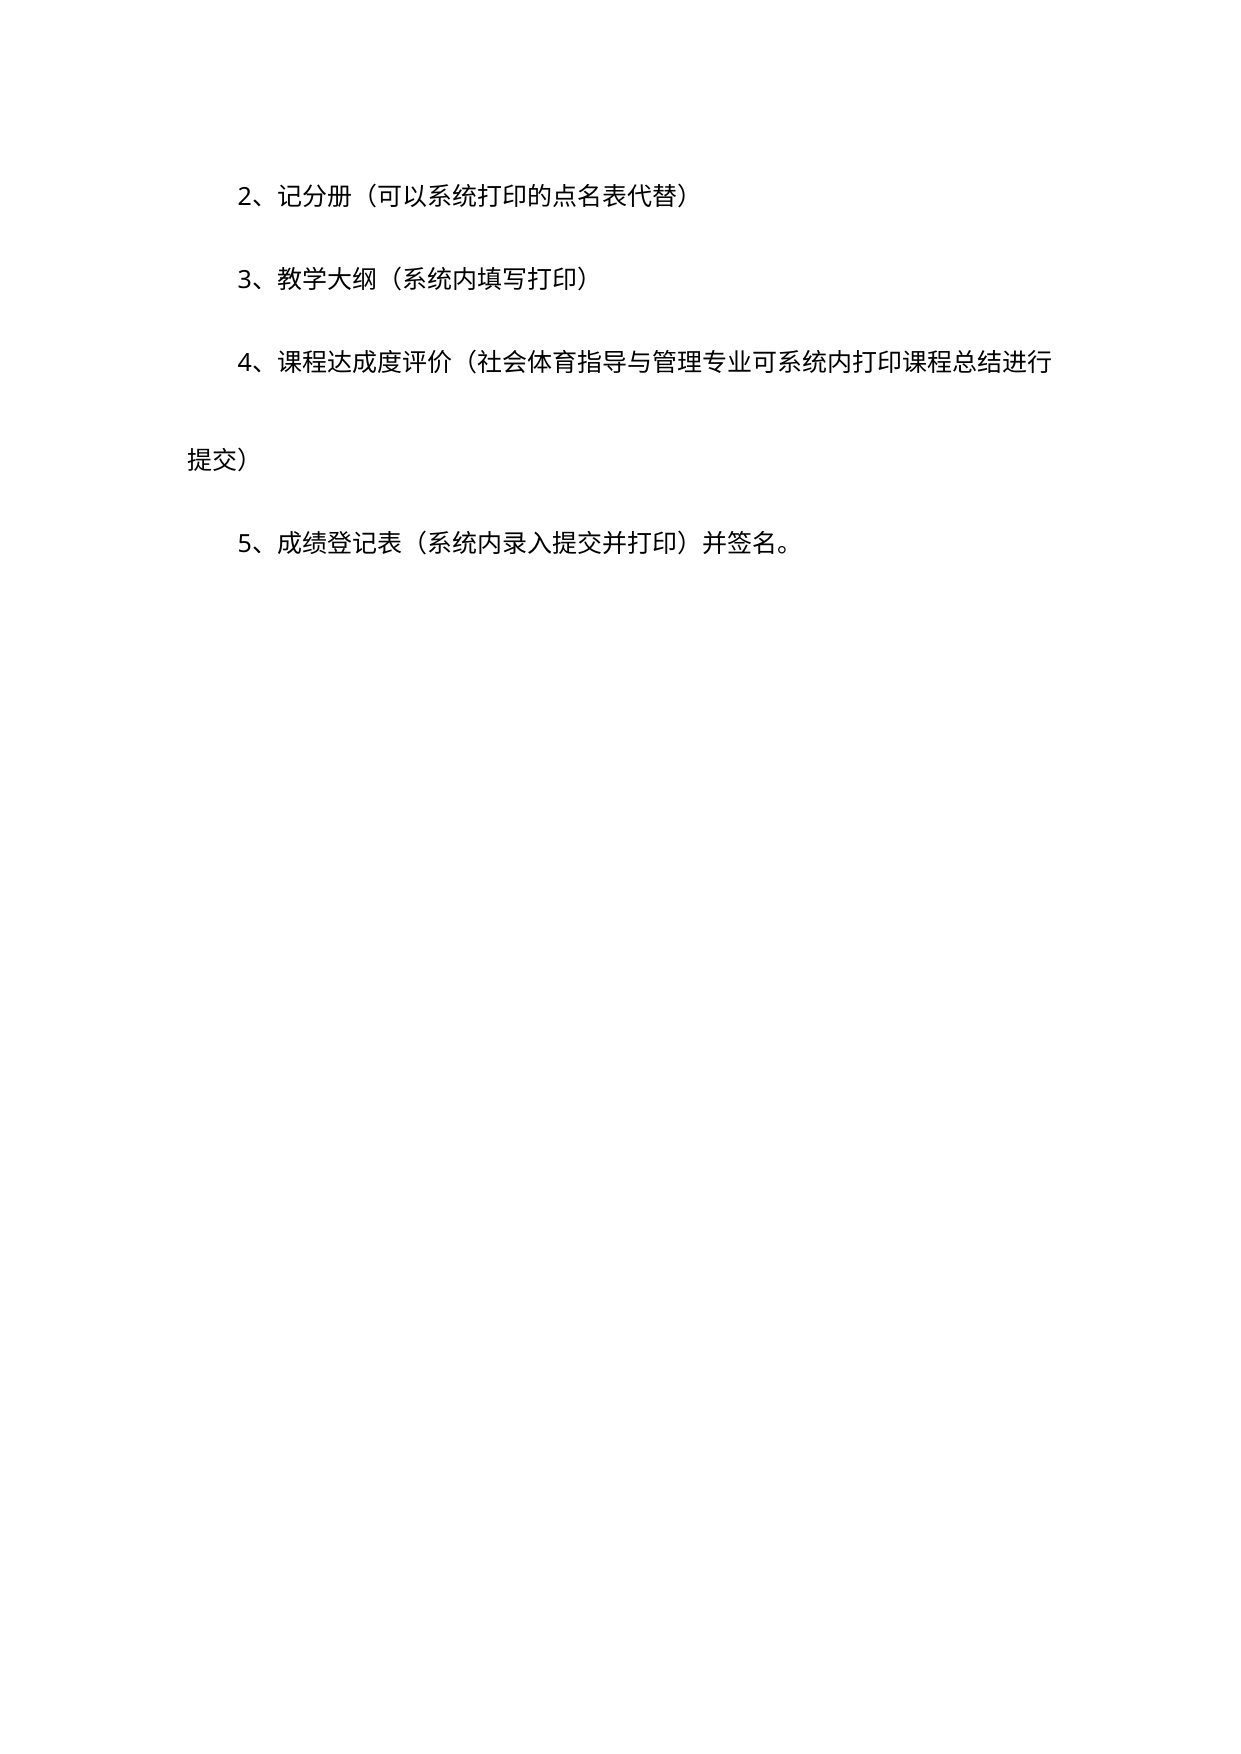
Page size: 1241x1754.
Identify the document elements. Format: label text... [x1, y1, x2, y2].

list 5、成绩登记表（系统内录入提交并打印）并签名。 [187, 509, 1053, 574]
list 2、记分册（可以系统打印的点名表代替） [187, 162, 1053, 227]
list 4、课程达成度评价（社会体育指导与管理专业可系统内打印课程总结进行提交） [187, 328, 1053, 491]
list 3、教学大纲（系统内填写打印） [187, 245, 1053, 310]
